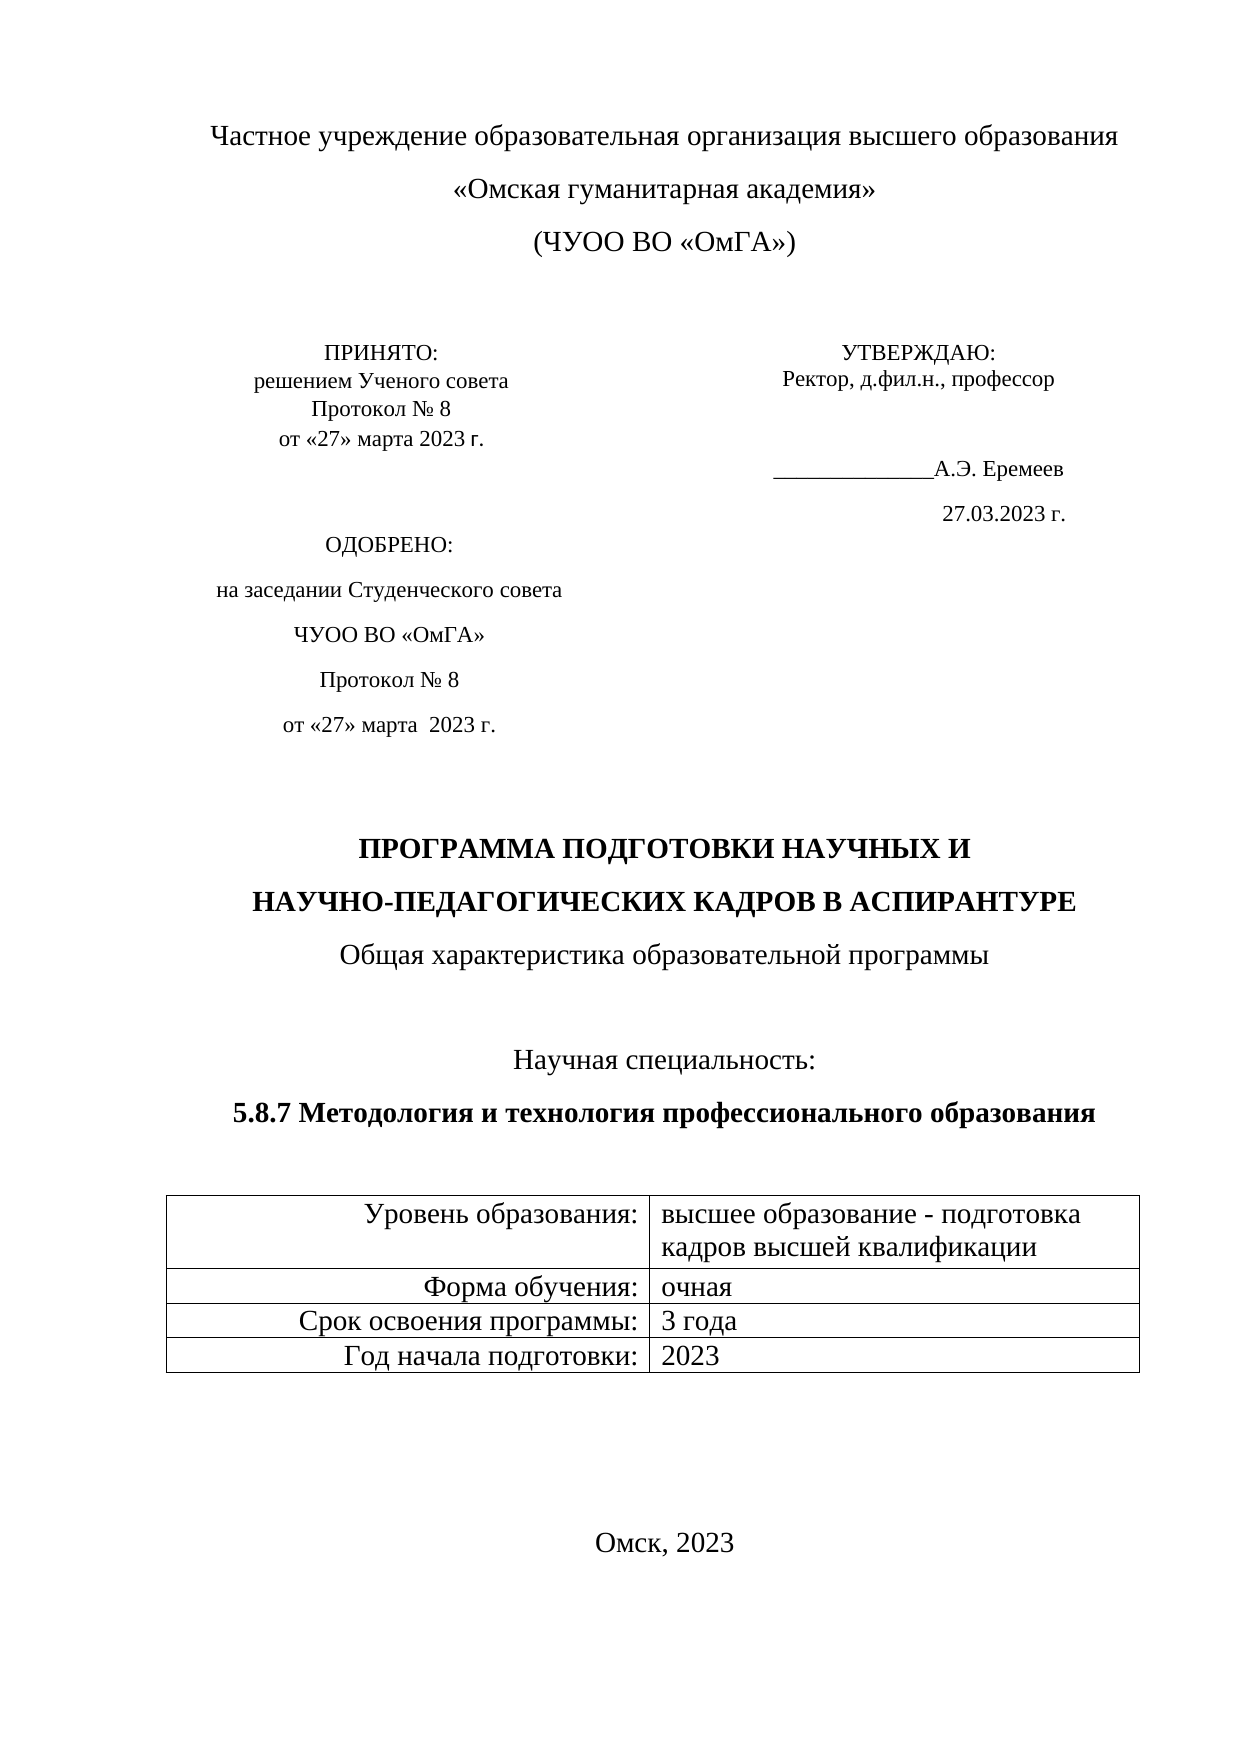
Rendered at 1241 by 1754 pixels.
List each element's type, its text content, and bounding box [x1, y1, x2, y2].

table_cell Срок освоения программы: [167, 1304, 649, 1337]
text (ЧУОО ВО «ОмГА») [177, 224, 1152, 257]
table_cell 2023 [650, 1338, 1139, 1372]
table_cell Год начала подготовки: [167, 1338, 649, 1372]
table_cell Форма обучения: [167, 1269, 649, 1302]
text Научная специальность: [177, 1042, 1152, 1076]
table_header высшее образование - подготовка кадров высшей квалификации [650, 1196, 1139, 1268]
text Омск, 2023 [177, 1525, 1152, 1559]
table_header Уровень образования: [167, 1196, 649, 1268]
text «Омская гуманитарная академия» [177, 171, 1152, 204]
text НАУЧНО-ПЕДАГОГИЧЕСКИХ КАДРОВ В АСПИРАНТУРЕ [177, 884, 1152, 918]
text Общая характеристика образовательной программы [177, 937, 1152, 970]
text ПРОГРАММА ПОДГОТОВКИ НАУЧНЫХ И [177, 831, 1152, 865]
text 5.8.7 Методология и технология профессионального образования [177, 1095, 1152, 1129]
text Частное учреждение образовательная организация высшего образования [177, 118, 1152, 152]
table_cell 3 года [650, 1304, 1139, 1337]
table_cell очная [650, 1269, 1139, 1302]
